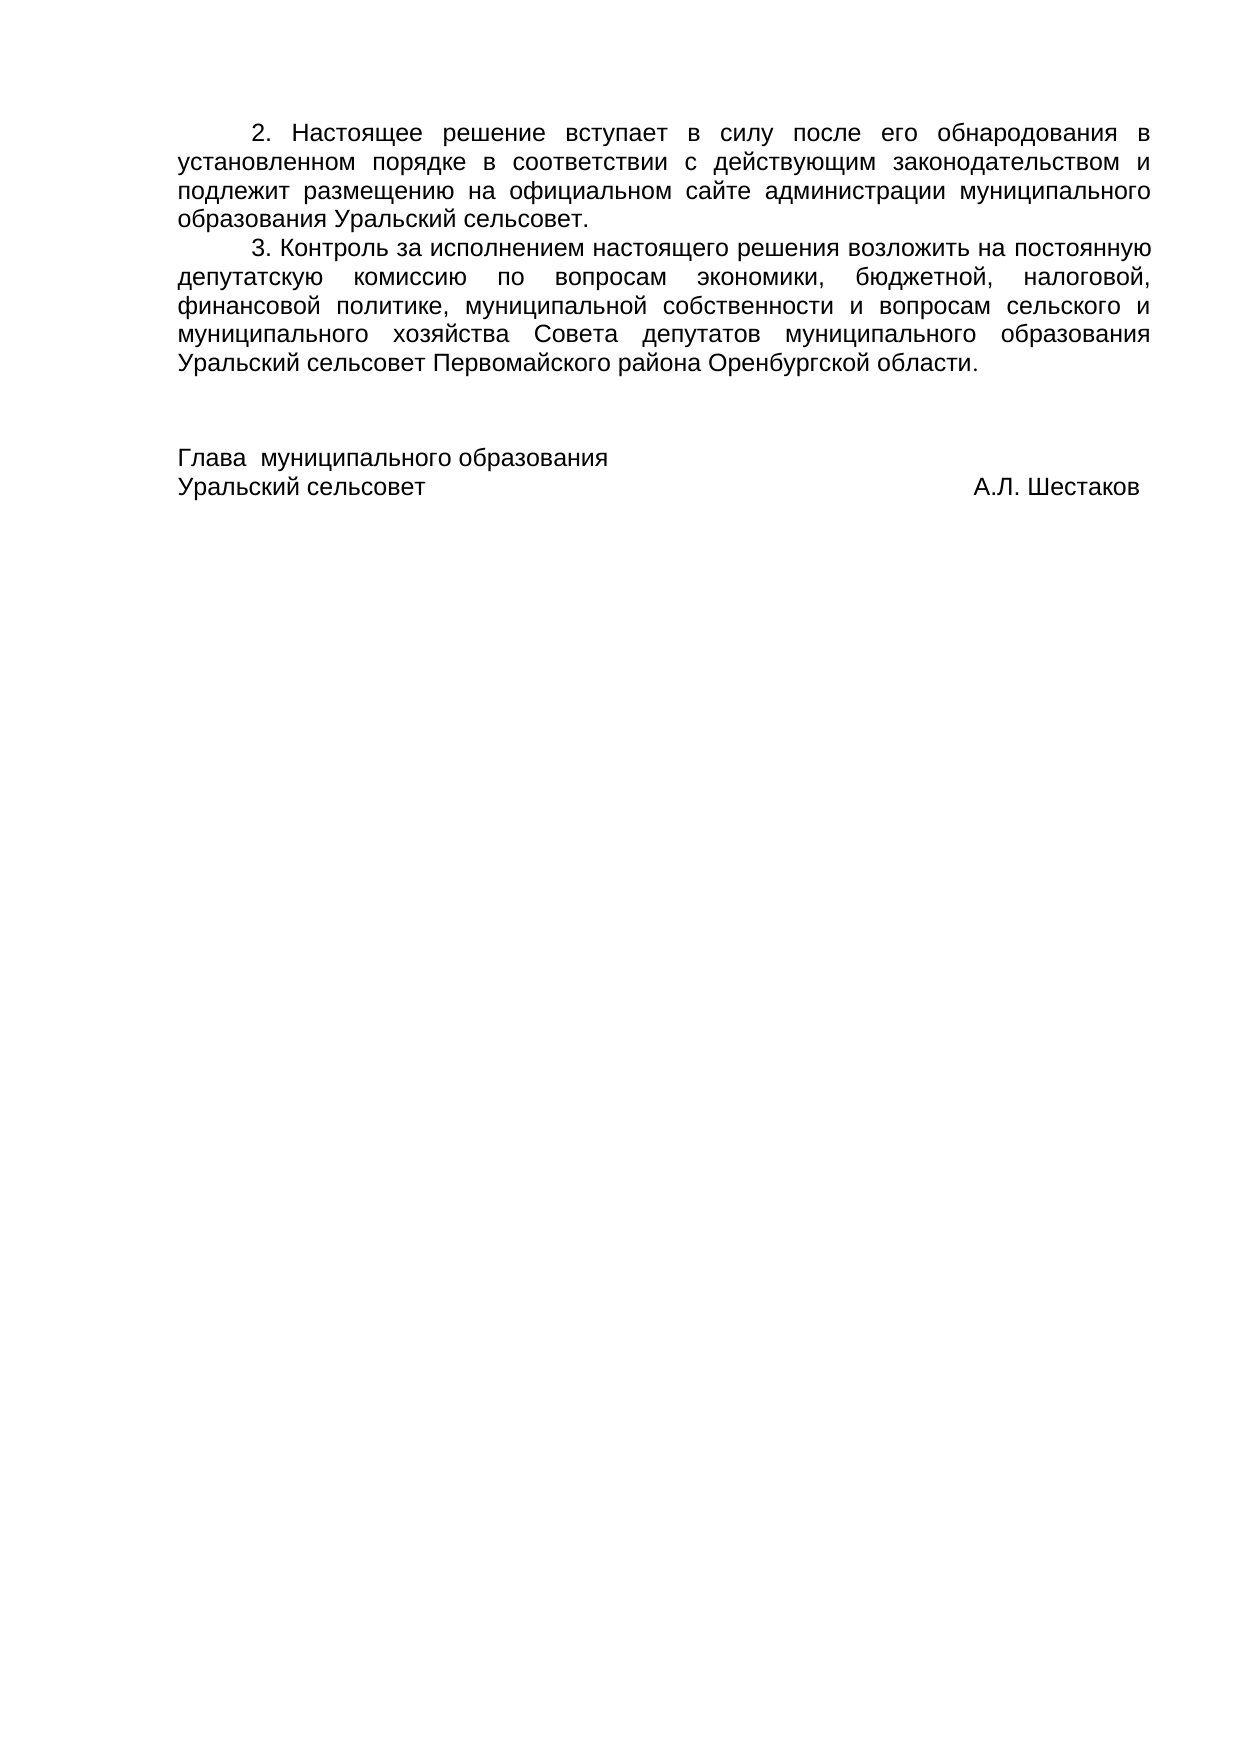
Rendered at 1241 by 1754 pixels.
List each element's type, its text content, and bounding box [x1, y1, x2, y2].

text Уральский сельсовет А.Л. Шестаков [177, 472, 1152, 501]
text 2. Настоящее решение вступает в силу после его обнародования в установленном порядке в соответствии с действующим законодательством и подлежит размещению на официальном сайте администрации муниципального образования Уральский сельсовет. [177, 118, 1152, 233]
text Глава муниципального образования [177, 443, 1152, 472]
text 3. Контроль за исполнением настоящего решения возложить на постоянную депутатскую комиссию по вопросам экономики, бюджетной, налоговой, финансовой политике, муниципальной собственности и вопросам сельского и муниципального хозяйства Совета депутатов муниципального образования Уральский сельсовет Первомайского района Оренбургской области. [177, 233, 1152, 377]
